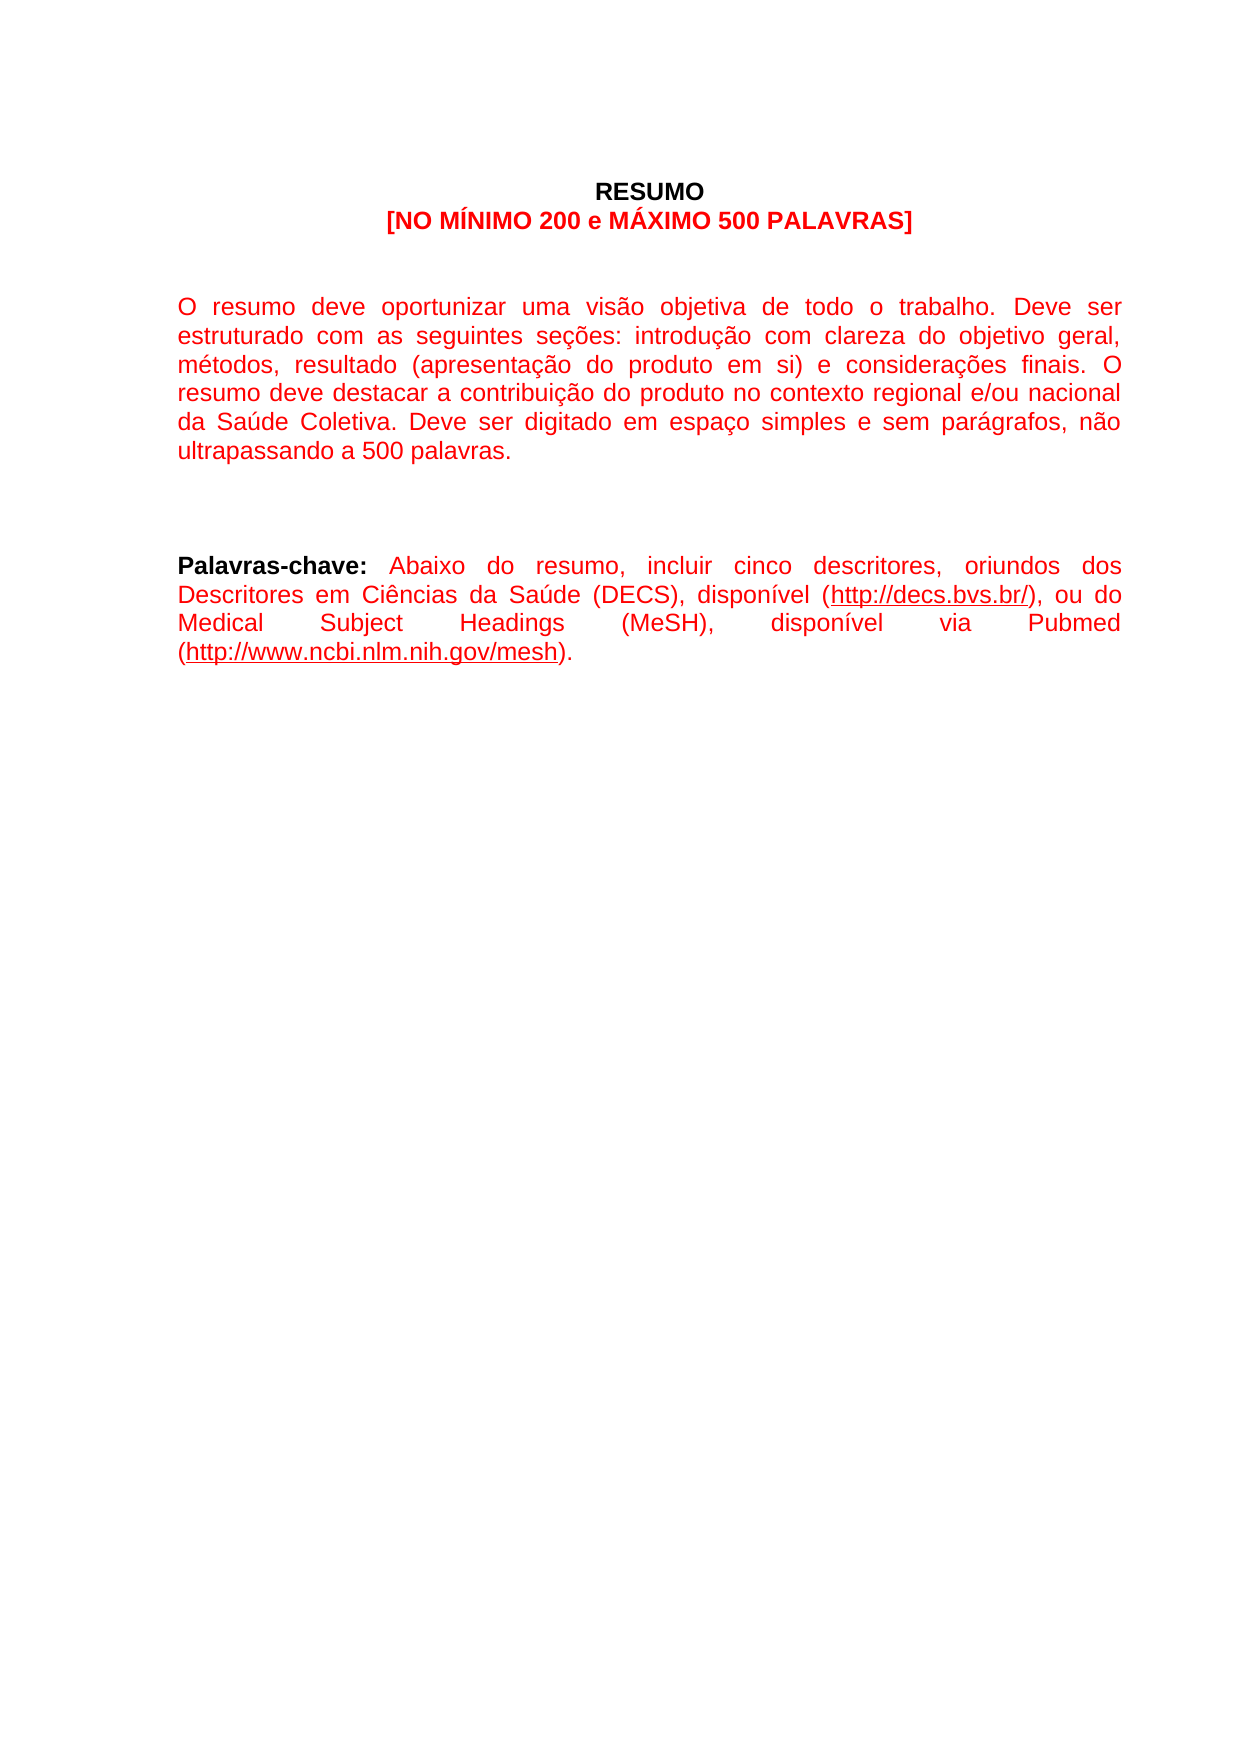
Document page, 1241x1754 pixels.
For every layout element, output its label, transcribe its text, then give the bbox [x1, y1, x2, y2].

text RESUMO [177, 177, 1122, 206]
text Palavras-chave: Abaixo do resumo, incluir cinco descritores, oriundos dos Descritores em Ciências da Saúde (DECS), disponível (http://decs.bvs.br/), ou do Medical Subject Headings (MeSH), disponível via Pubmed (http://www.ncbi.nlm.nih.gov/mesh). [177, 551, 1122, 666]
text O resumo deve oportunizar uma visão objetiva de todo o trabalho. Deve ser estruturado com as seguintes seções: introdução com clareza do objetivo geral, métodos, resultado (apresentação do produto em si) e considerações finais. O resumo deve destacar a contribuição do produto no contexto regional e/ou nacional da Saúde Coletiva. Deve ser digitado em espaço simples e sem parágrafos, não ultrapassando a 500 palavras. [177, 292, 1122, 465]
text [NO MÍNIMO 200 e MÁXIMO 500 PALAVRAS] [177, 206, 1122, 235]
